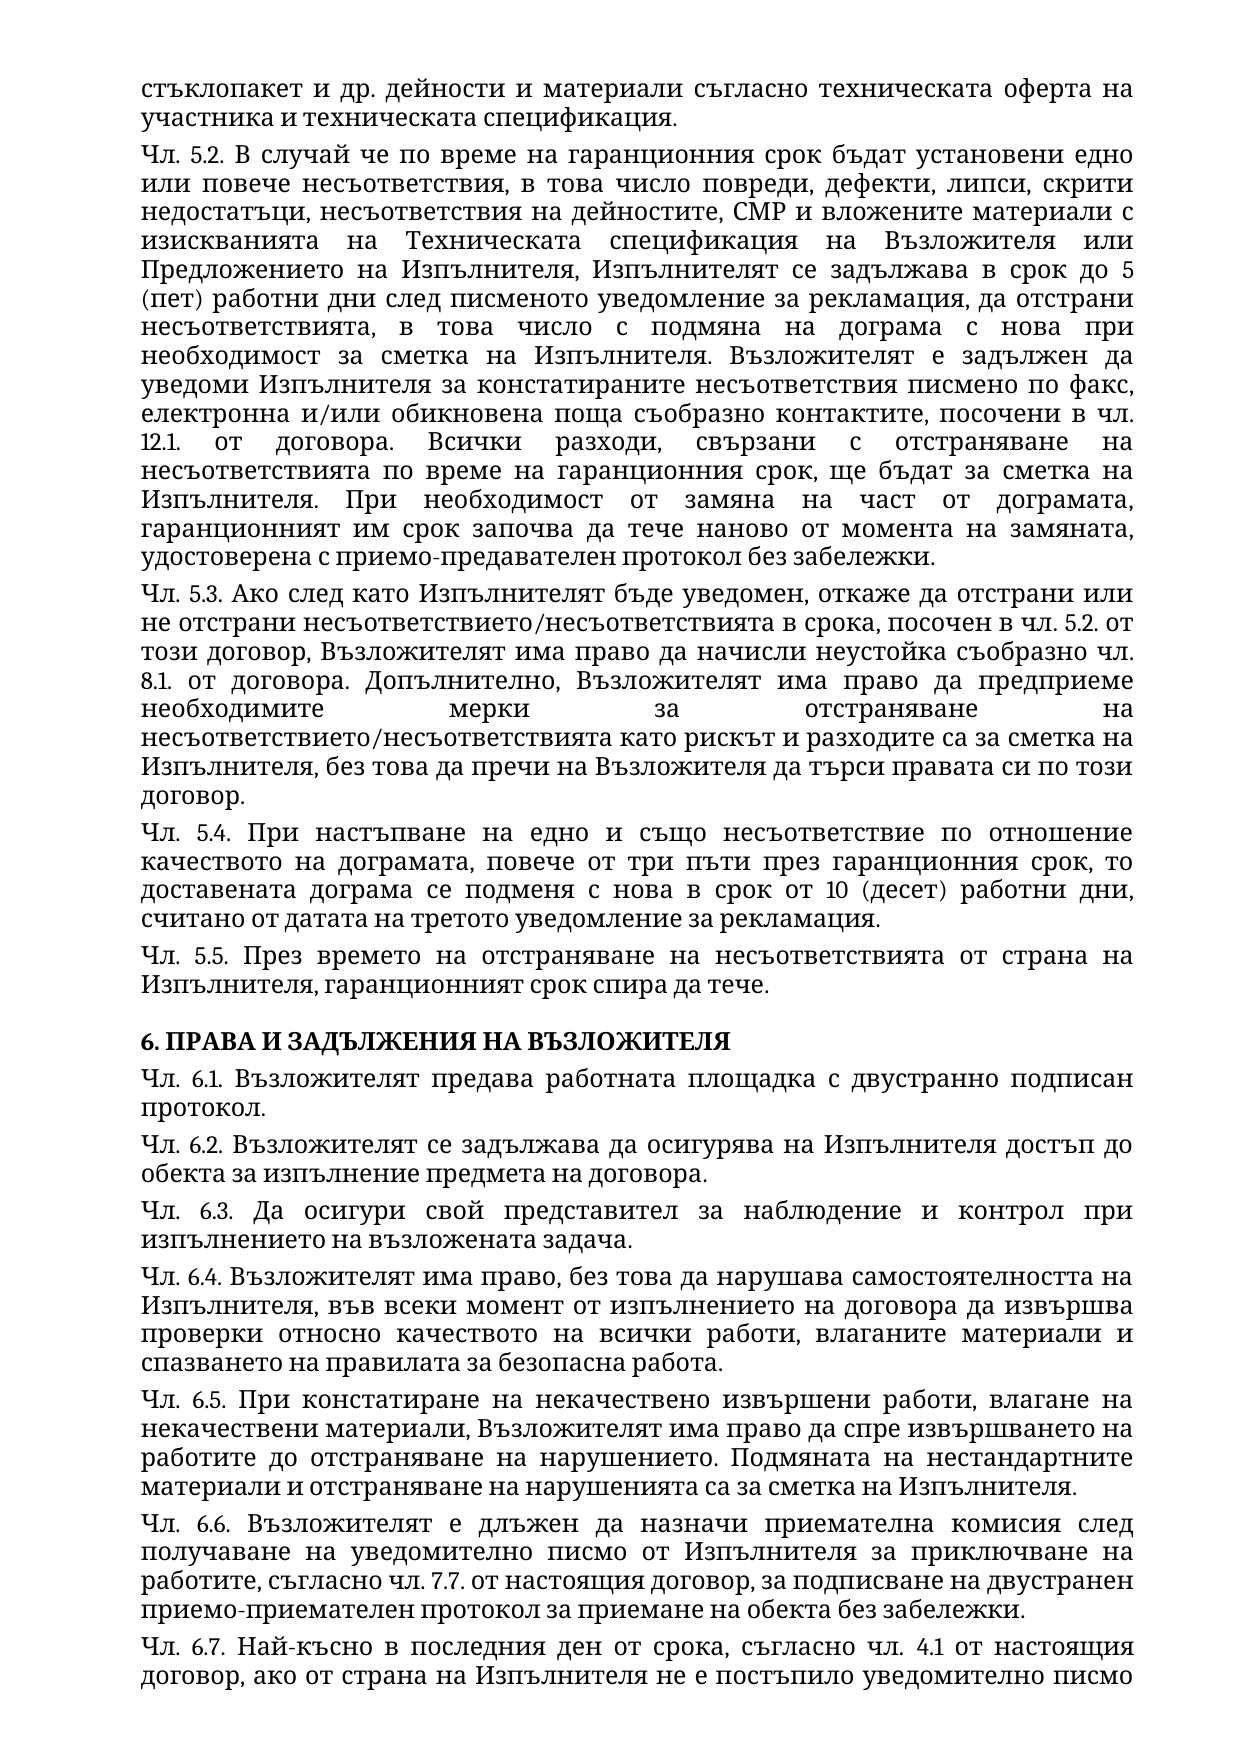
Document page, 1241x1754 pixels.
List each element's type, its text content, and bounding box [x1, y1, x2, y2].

text Чл. 6.1. Възложителят предава работната площадка с двустранно подписан протокол. [141, 1065, 1134, 1123]
text Чл. 6.5. При констатиране на некачествено извършени работи, влагане на некачествени материали, Възложителят има право да спре извършването на работите до отстраняване на нарушението. Подмяната на нестандартните материали и отстраняване на нарушенията са за сметка на Изпълнителя. [141, 1386, 1134, 1501]
text Чл. 6.4. Възложителят има право, без това да нарушава самостоятелността на Изпълнителя, във всеки момент от изпълнението на договора да извършва проверки относно качеството на всички работи, влаганите материали и спазването на правилата за безопасна работа. [141, 1263, 1134, 1378]
text Чл. 5.2. В случай че по време на гаранционния срок бъдат установени едно или повече несъответствия, в това число повреди, дефекти, липси, скрити недостатъци, несъответствия на дейностите, СМР и вложените материали с изискванията на Техническата спецификация на Възложителя или Предложението на Изпълнителя, Изпълнителят се задължава в срок до 5 (пет) работни дни след писменото уведомление за рекламация, да отстрани несъответствията, в това число с подмяна на дограма с нова при необходимост за сметка на Изпълнителя. Възложителят е задължен да уведоми Изпълнителя за констатираните несъответствия писмено по факс, електронна и/или обикновена поща съобразно контактите, посочени в чл. 12.1. от договора. Всички разходи, свързани с отстраняване на несъответствията по време на гаранционния срок, ще бъдат за сметка на Изпълнителя. При необходимост от замяна на част от дограмата, гаранционният им срок започва да тече наново от момента на замяната, удостоверена с приемо-предавателен протокол без забележки. [141, 141, 1134, 572]
text Чл. 6.6. Възложителят е длъжен да назначи приемателна комисия след получаване на уведомително писмо от Изпълнителя за приключване на работите, съгласно чл. 7.7. от настоящия договор, за подписване на двустранен приемо-приемателен протокол за приемане на обекта без забележки. [141, 1509, 1134, 1624]
text Чл. 5.4. При настъпване на едно и също несъответствие по отношение качеството на дограмата, повече от три пъти през гаранционния срок, то доставената дограма се подменя с нова в срок от 10 (десет) работни дни, считано от датата на третото уведомление за рекламация. [141, 819, 1134, 934]
text Чл. 6.3. Да осигури свой представител за наблюдение и контрол при изпълнението на възложената задача. [141, 1197, 1134, 1254]
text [141, 1633, 1134, 1690]
text Чл. 6.2. Възложителят се задължава да осигурява на Изпълнителя достъп до обекта за изпълнение предмета на договора. [141, 1131, 1134, 1189]
text Чл. 5.3. Ако след като Изпълнителят бъде уведомен, откаже да отстрани или не отстрани несъответствието/несъответствията в срока, посочен в чл. 5.2. от този договор, Възложителят има право да начисли неустойка съобразно чл. 8.1. от договора. Допълнително, Възложителят има право да предприеме необходимите мерки за отстраняване на несъответствието/несъответствията като рискът и разходите са за сметка на Изпълнителя, без това да пречи на Възложителя да търси правата си по този договор. [141, 580, 1134, 810]
text 6. ПРАВА И ЗАДЪЛЖЕНИЯ НА ВЪЗЛОЖИТЕЛЯ [141, 1028, 1134, 1057]
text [141, 75, 1134, 132]
text Чл. 5.5. През времето на отстраняване на несъответствията от страна на Изпълнителя, гаранционният срок спира да тече. [141, 942, 1134, 999]
